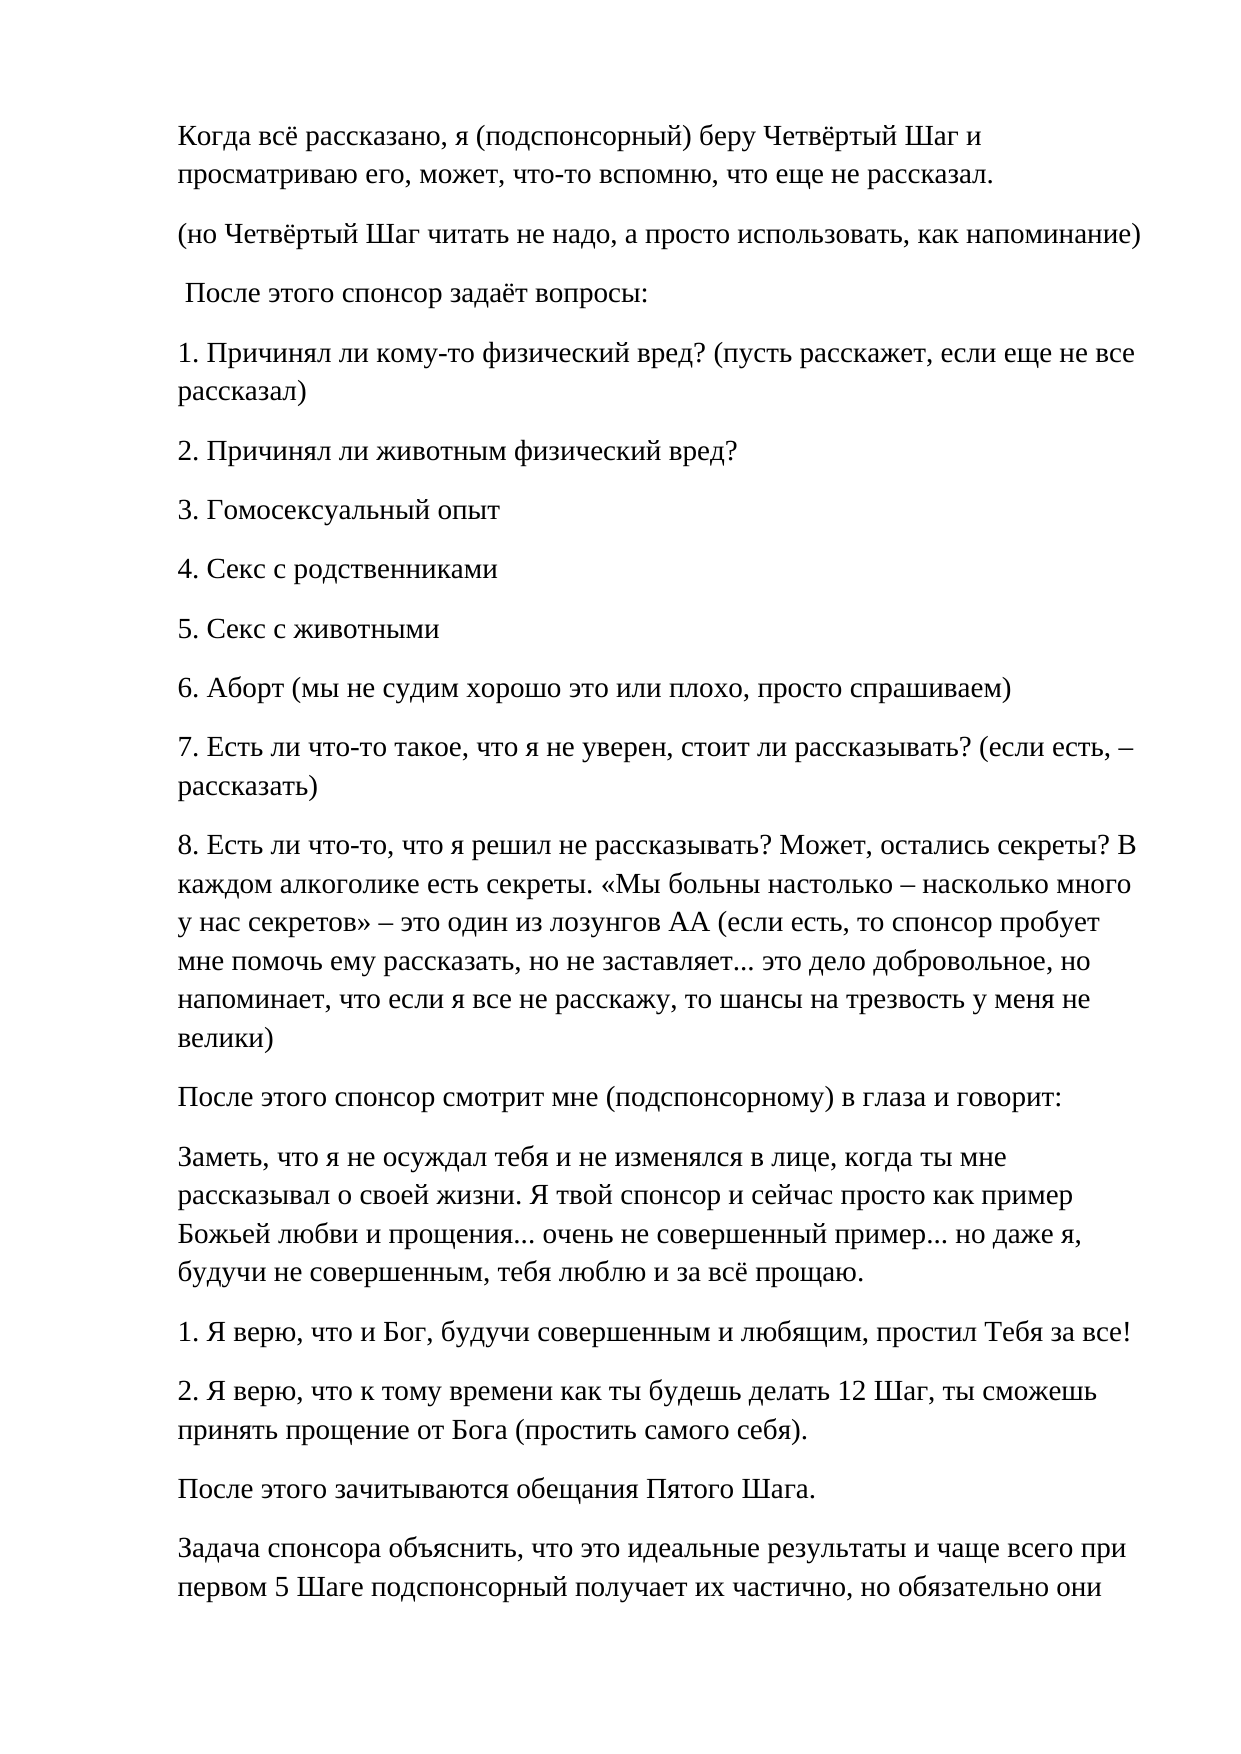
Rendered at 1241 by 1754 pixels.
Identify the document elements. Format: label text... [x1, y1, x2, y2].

text Когда всё рассказано, я (подспонсорный) беру Четвёртый Шаг и просматриваю его, может, что-то вспомню, что еще не рассказал. [177, 118, 1152, 190]
text 3. Гомосексуальный опыт [177, 492, 1152, 526]
text 1. Я верю, что и Бог, будучи совершенным и любящим, простил Тебя за все! [177, 1314, 1152, 1347]
text После этого зачитываются обещания Пятого Шага. [177, 1471, 1152, 1505]
text 7. Есть ли что-то такое, что я не уверен, стоит ли рассказывать? (если есть, – рассказать) [177, 729, 1152, 802]
text После этого спонсор смотрит мне (подспонсорному) в глаза и говорит: [177, 1079, 1152, 1113]
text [177, 1531, 1152, 1603]
text После этого спонсор задаёт вопросы: [177, 275, 1152, 309]
text 5. Секс с животными [177, 611, 1152, 644]
text 6. Аборт (мы не судим хорошо это или плохо, просто спрашиваем) [177, 670, 1152, 704]
text 8. Есть ли что-то, что я решил не рассказывать? Может, остались секреты? В каждом алкоголике есть секреты. «Мы больны настолько – насколько много у нас секретов» – это один из лозунгов АА (если есть, то спонсор пробует мне помочь ему рассказать, но не заставляет... это дело добровольное, но напоминает, что если я все не расскажу, то шансы на трезвость у меня не велики) [177, 827, 1152, 1054]
text Заметь, что я не осуждал тебя и не изменялся в лице, когда ты мне рассказывал о своей жизни. Я твой спонсор и сейчас просто как пример Божьей любви и прощения... очень не совершенный пример... но даже я, будучи не совершенным, тебя люблю и за всё прощаю. [177, 1139, 1152, 1288]
text (но Четвёртый Шаг читать не надо, а просто использовать, как напоминание) [177, 216, 1152, 249]
text 1. Причинял ли кому-то физический вред? (пусть расскажет, если еще не все рассказал) [177, 335, 1152, 407]
text 2. Причинял ли животным физический вред? [177, 433, 1152, 466]
text 4. Секс с родственниками [177, 551, 1152, 585]
text 2. Я верю, что к тому времени как ты будешь делать 12 Шаг, ты сможешь принять прощение от Бога (простить самого себя). [177, 1373, 1152, 1445]
